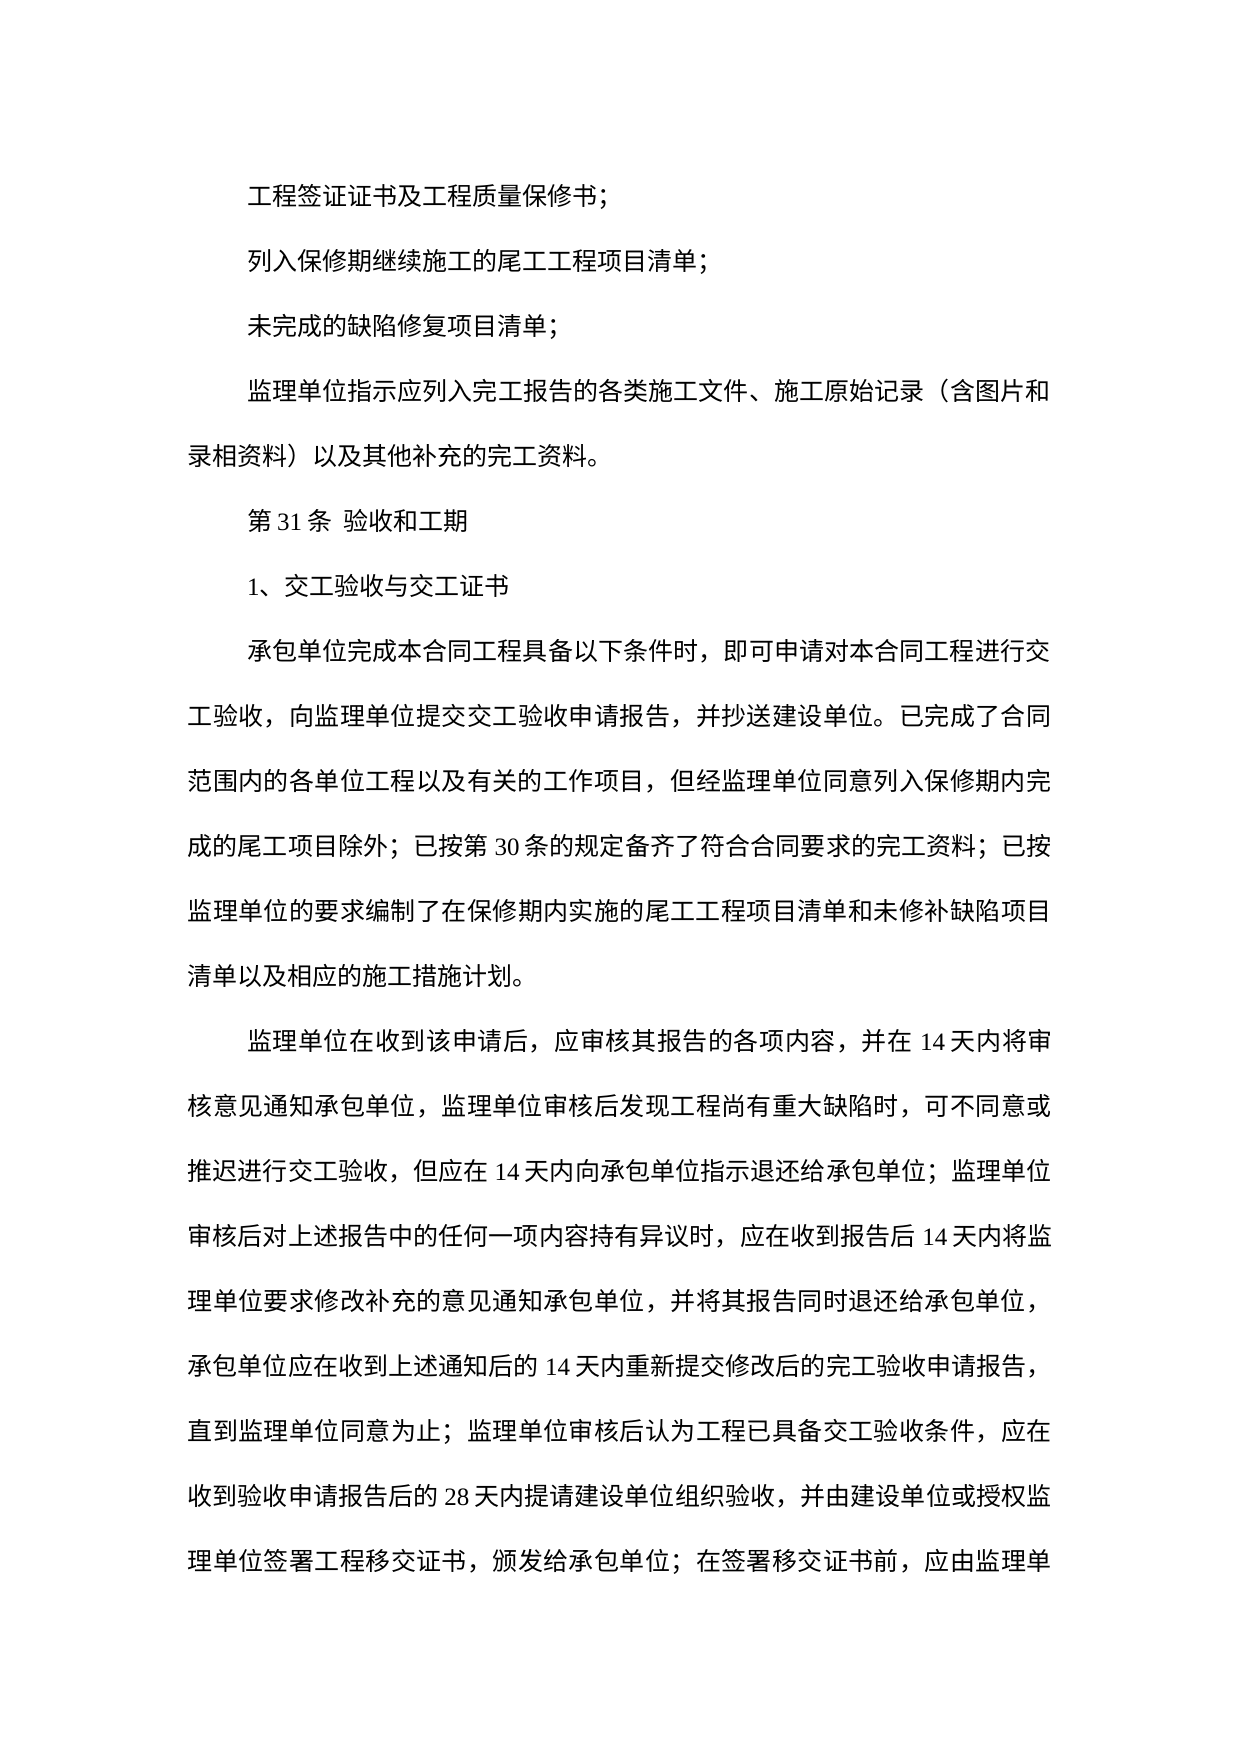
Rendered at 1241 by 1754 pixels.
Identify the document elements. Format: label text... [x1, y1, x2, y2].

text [187, 1007, 1053, 1592]
text 1、交工验收与交工证书 [187, 552, 1053, 617]
text 承包单位完成本合同工程具备以下条件时，即可申请对本合同工程进行交工验收，向监理单位提交交工验收申请报告，并抄送建设单位。已完成了合同范围内的各单位工程以及有关的工作项目，但经监理单位同意列入保修期内完成的尾工项目除外；已按第30条的规定备齐了符合合同要求的完工资料；已按监理单位的要求编制了在保修期内实施的尾工工程项目清单和未修补缺陷项目清单以及相应的施工措施计划。 [187, 617, 1053, 1007]
text 未完成的缺陷修复项目清单； [187, 292, 1053, 357]
text 监理单位指示应列入完工报告的各类施工文件、施工原始记录（含图片和录相资料）以及其他补充的完工资料。 [187, 357, 1053, 487]
text 列入保修期继续施工的尾工工程项目清单； [187, 227, 1053, 292]
text 第31条 验收和工期 [187, 487, 1053, 552]
text 工程签证证书及工程质量保修书； [187, 162, 1053, 227]
